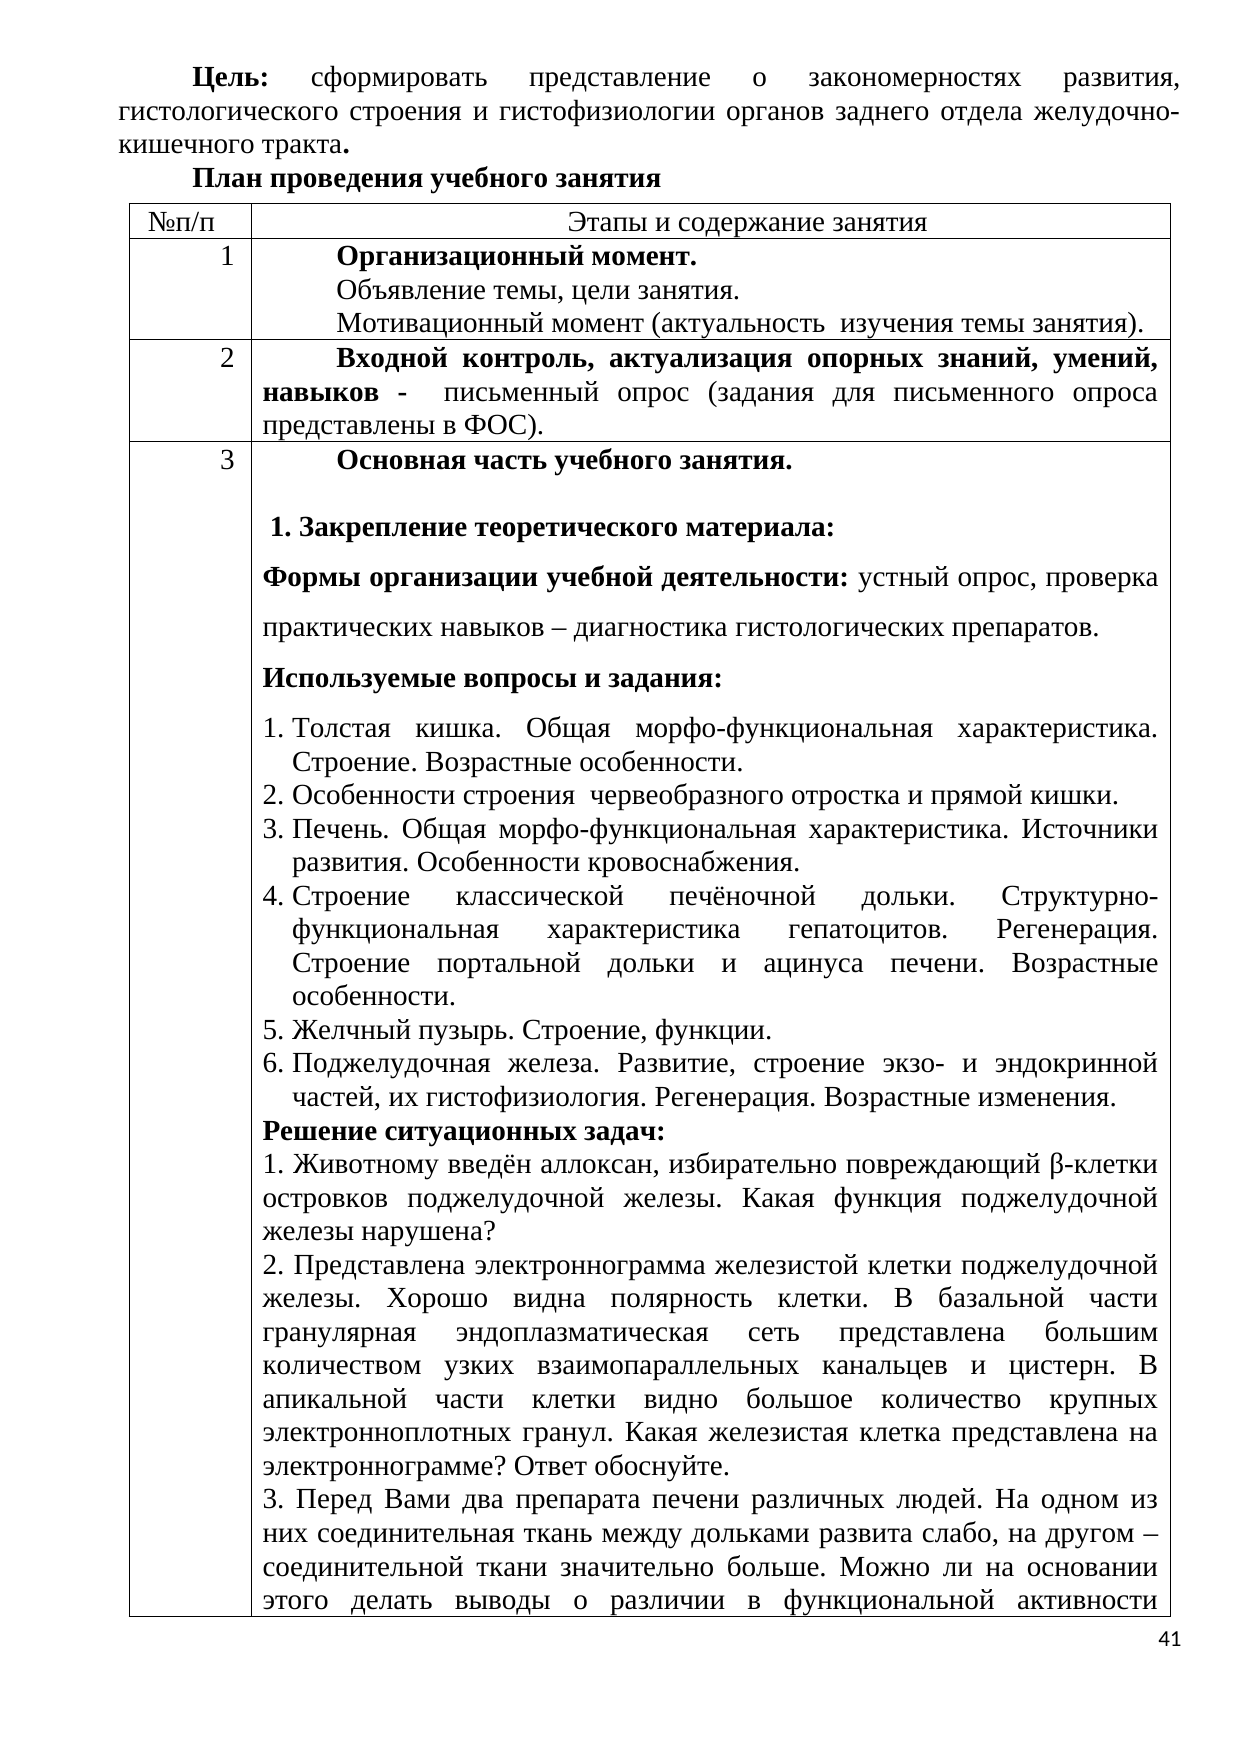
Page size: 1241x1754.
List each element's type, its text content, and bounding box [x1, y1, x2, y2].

table_header Этапы и содержание занятия [252, 204, 1170, 237]
table_cell Входной контроль, актуализация опорных знаний, умений, навыков - письменный опрос (задания для письменного опроса представлены в ФОС). [252, 340, 1170, 441]
table_header №п/п [130, 204, 251, 237]
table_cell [252, 442, 1170, 1616]
table_cell Организационный момент. Объявление темы, цели занятия. Мотивационный момент (актуальность изучения темы занятия). [252, 239, 1170, 339]
text План проведения учебного занятия [118, 160, 1181, 193]
table_cell 3 [130, 442, 251, 1616]
table_cell 1 [130, 239, 251, 339]
table_cell 2 [130, 340, 251, 441]
text Цель: сформировать представление о закономерностях развития, гистологического строения и гистофизиологии органов заднего отдела желудочно-кишечного тракта. [118, 59, 1181, 160]
